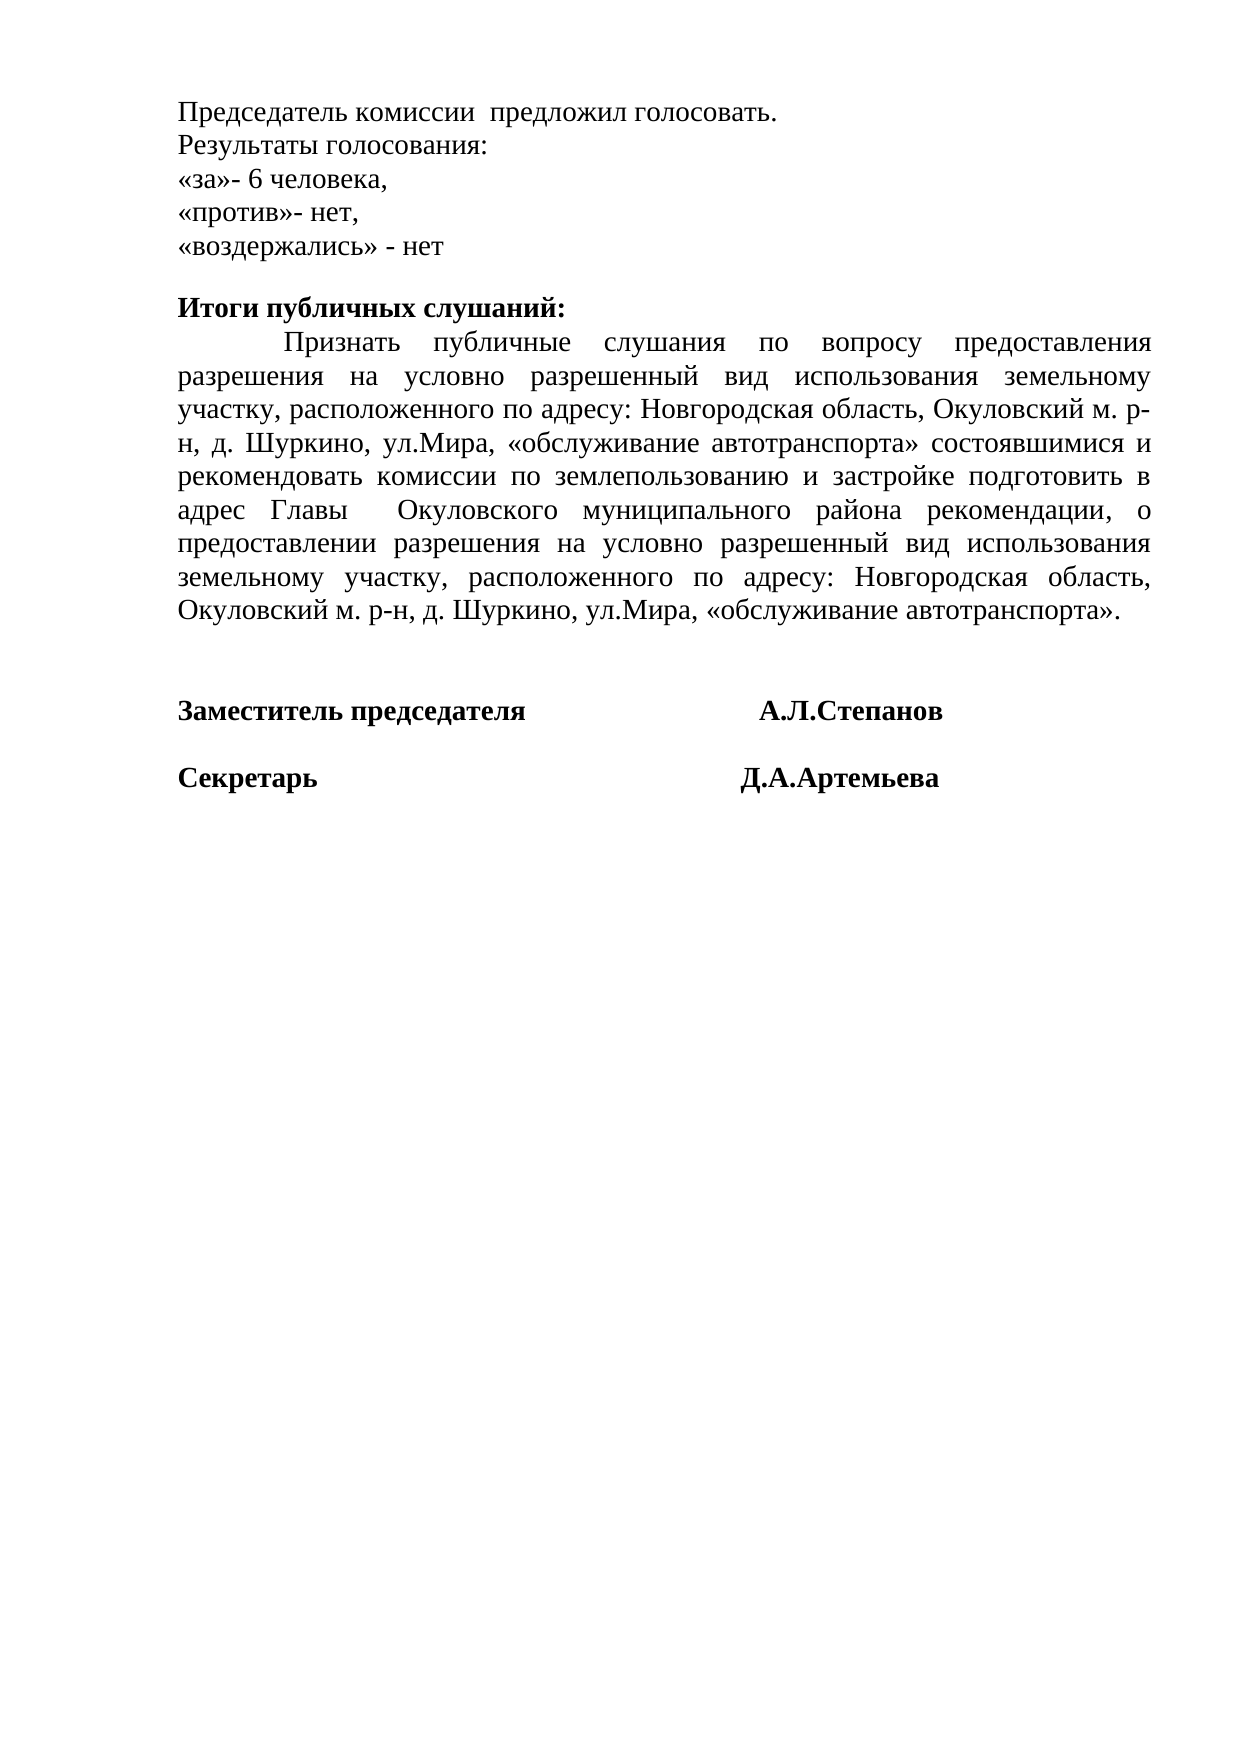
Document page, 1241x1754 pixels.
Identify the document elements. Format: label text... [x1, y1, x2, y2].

text «за»- 6 человека, [177, 161, 1152, 194]
text «воздержались» - нет [177, 228, 1152, 261]
text «против»- нет, [177, 194, 1152, 228]
text Секретарь Д.А.Артемьева [177, 760, 1152, 794]
text Председатель комиссии предложил голосовать. [177, 94, 1152, 127]
text Итоги публичных слушаний: [177, 291, 1152, 324]
text Заместитель председателя А.Л.Степанов [177, 693, 1152, 727]
text Результаты голосования: [177, 127, 1152, 161]
text Признать публичные слушания по вопросу предоставления разрешения на условно разрешенный вид использования земельному участку, расположенного по адресу: Новгородская область, Окуловский м. р-н, д. Шуркино, ул.Мира, «обслуживание автотранспорта» состоявшимися и рекомендовать комиссии по землепользованию и застройке подготовить в адрес Главы Окуловского муниципального района рекомендации, о предоставлении разрешения на условно разрешенный вид использования земельному участку, расположенного по адресу: Новгородская область, Окуловский м. р-н, д. Шуркино, ул.Мира, «обслуживание автотранспорта». [177, 324, 1152, 626]
